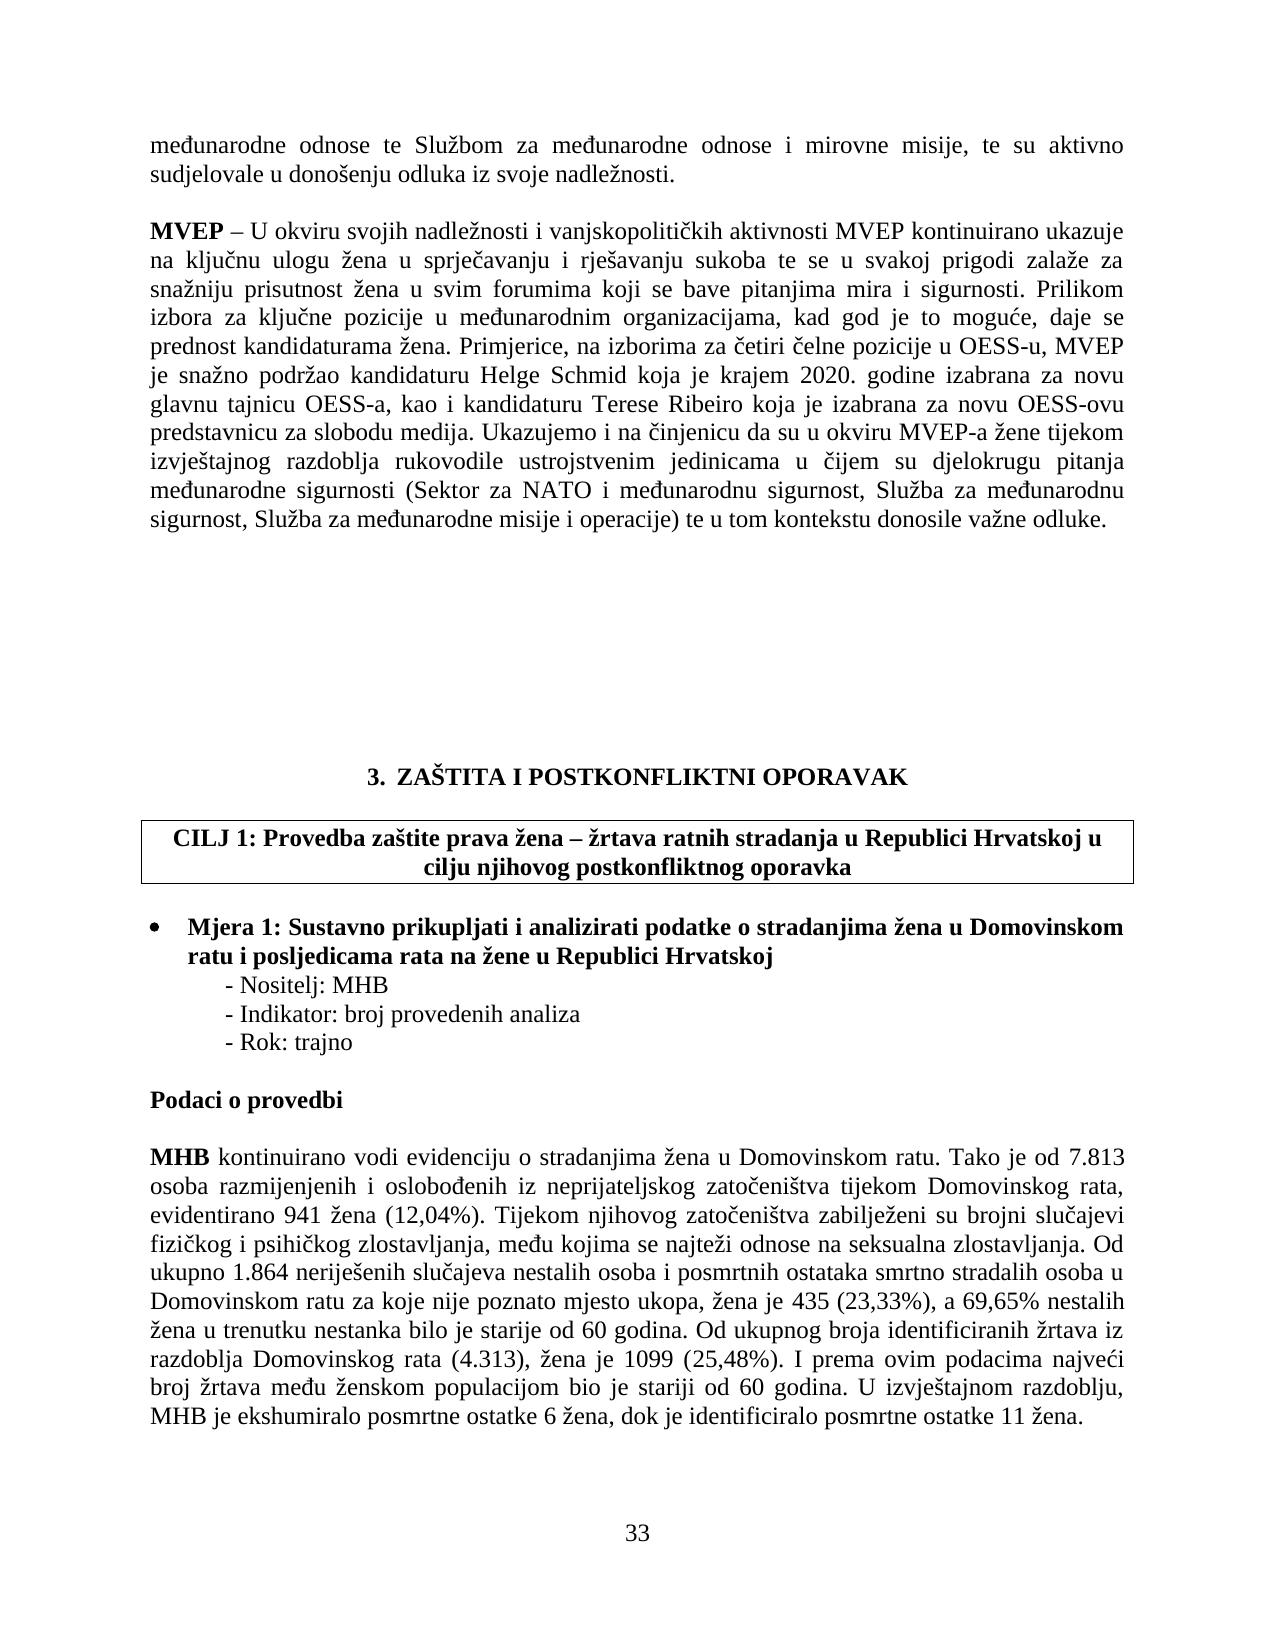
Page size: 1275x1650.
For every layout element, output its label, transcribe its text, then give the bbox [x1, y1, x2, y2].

text CILJ 1: Provedba zaštite prava žena – žrtava ratnih stradanja u Republici Hrvatskoj u cilju njihovog postkonfliktnog oporavka [142, 821, 1133, 883]
text MVEP – U okviru svojih nadležnosti i vanjskopolitičkih aktivnosti MVEP kontinuirano ukazuje na ključnu ulogu žena u sprječavanju i rješavanju sukoba te se u svakoj prigodi zalaže za snažniju prisutnost žena u svim forumima koji se bave pitanjima mira i sigurnosti. Prilikom izbora za ključne pozicije u međunarodnim organizacijama, kad god je to moguće, daje se prednost kandidaturama žena. Primjerice, na izborima za četiri čelne pozicije u OESS-u, MVEP je snažno podržao kandidaturu Helge Schmid koja je krajem 2020. godine izabrana za novu glavnu tajnicu OESS-a, kao i kandidaturu Terese Ribeiro koja je izabrana za novu OESS-ovu predstavnicu za slobodu medija. Ukazujemo i na činjenicu da su u okviru MVEP-a žene tijekom izvještajnog razdoblja rukovodile ustrojstvenim jedinicama u čijem su djelokrugu pitanja međunarodne sigurnosti (Sektor za NATO i međunarodnu sigurnost, Služba za međunarodnu sigurnost, Služba za međunarodne misije i operacije) te u tom kontekstu donosile važne odluke. [150, 216, 1125, 532]
list Mjera 1: Sustavno prikupljati i analizirati podatke o stradanjima žena u Domovinskom ratu i posljedicama rata na žene u Republici Hrvatskoj [150, 912, 1125, 970]
text - Indikator: broj provedenih analiza [150, 999, 1125, 1027]
text Podaci o provedbi [150, 1085, 1125, 1114]
text - Rok: trajno [150, 1027, 1125, 1056]
text - Nositelj: MHB [150, 970, 1125, 999]
text MHB kontinuirano vodi evidenciju o stradanjima žena u Domovinskom ratu. Tako je od 7.813 osoba razmijenjenih i oslobođenih iz neprijateljskog zatočeništva tijekom Domovinskog rata, evidentirano 941 žena (12,04%). Tijekom njihovog zatočeništva zabilježeni su brojni slučajevi fizičkog i psihičkog zlostavljanja, među kojima se najteži odnose na seksualna zlostavljanja. Od ukupno 1.864 neriješenih slučajeva nestalih osoba i posmrtnih ostataka smrtno stradalih osoba u Domovinskom ratu za koje nije poznato mjesto ukopa, žena je 435 (23,33%), a 69,65% nestalih žena u trenutku nestanka bilo je starije od 60 godina. Od ukupnog broja identificiranih žrtava iz razdoblja Domovinskog rata (4.313), žena je 1099 (25,48%). I prema ovim podacima najveći broj žrtava među ženskom populacijom bio je stariji od 60 godina. U izvještajnom razdoblju, MHB je ekshumiralo posmrtne ostatke 6 žena, dok je identificiralo posmrtne ostatke 11 žena. [150, 1142, 1125, 1430]
list ZAŠTITA I POSTKONFLIKTNI OPORAVAK [150, 762, 1125, 791]
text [150, 130, 1125, 187]
